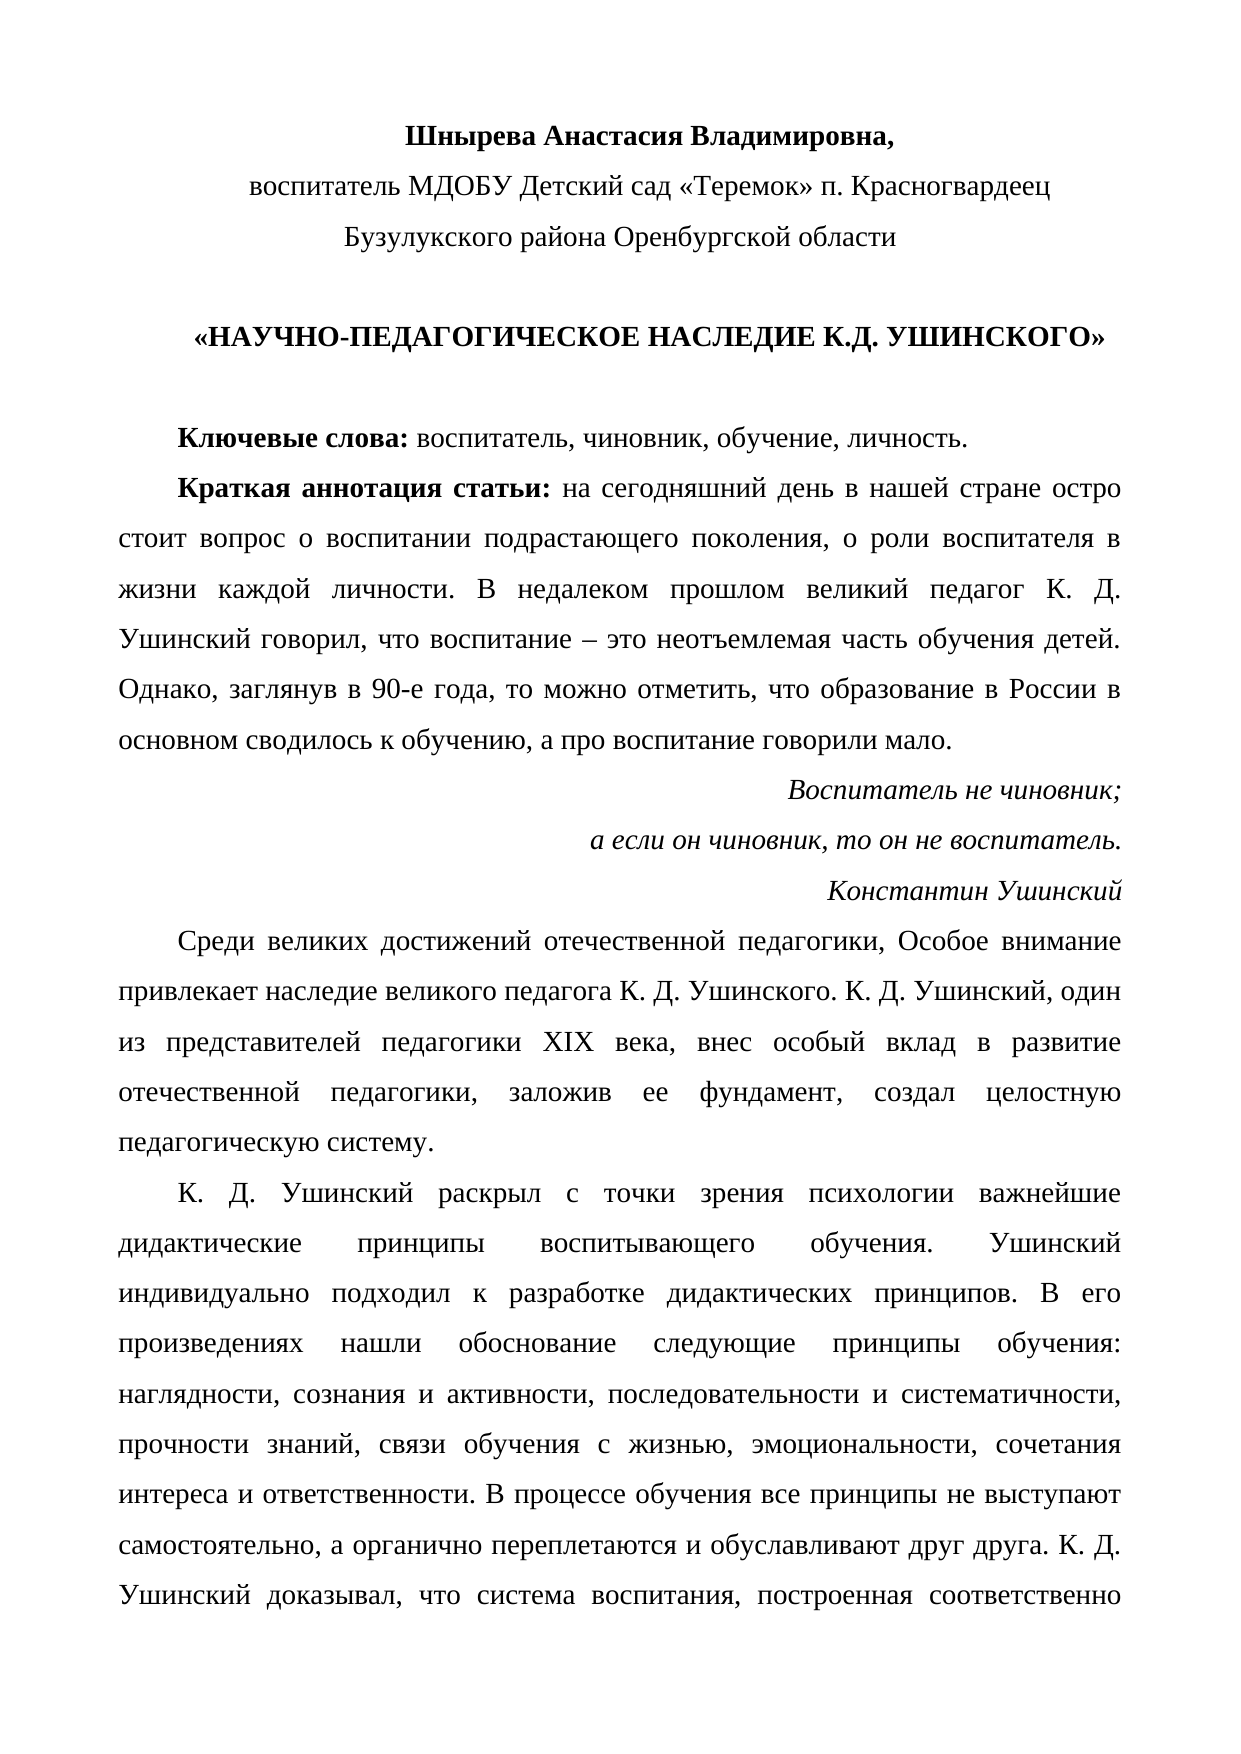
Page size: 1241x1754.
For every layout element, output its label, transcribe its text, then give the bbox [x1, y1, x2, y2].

text «Научно-педагогическое наследие К.Д. Ушинского» [118, 319, 1122, 353]
text Краткая аннотация статьи: на сегодняшний день в нашей стране остро стоит вопрос о воспитании подрастающего поколения, о роли воспитателя в жизни каждой личности. В недалеком прошлом великий педагог К. Д. Ушинский говорил, что воспитание – это неотъемлемая часть обучения детей. Однако, заглянув в 90-е года, то можно отметить, что образование в России в основном сводилось к обучению, а про воспитание говорили мало. [118, 470, 1122, 755]
text Среди великих достижений отечественной педагогики, Особое внимание привлекает наследие великого педагога К. Д. Ушинского. К. Д. Ушинский, один из представителей педагогики XIX века, внес особый вклад в развитие отечественной педагогики, заложив ее фундамент, создал целостную педагогическую систему. [118, 923, 1122, 1158]
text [118, 1175, 1122, 1611]
text воспитатель МДОБУ Детский сад «Теремок» п. Красногвардеец Бузулукского района Оренбургской области [118, 168, 1122, 252]
text а если он чиновник, то он не воспитатель. [118, 822, 1122, 856]
text Шнырева Анастасия Владимировна, [118, 118, 1122, 152]
text Воспитатель не чиновник; [118, 772, 1122, 806]
text Константин Ушинский [118, 873, 1122, 906]
text Ключевые слова: воспитатель, чиновник, обучение, личность. [118, 420, 1122, 453]
